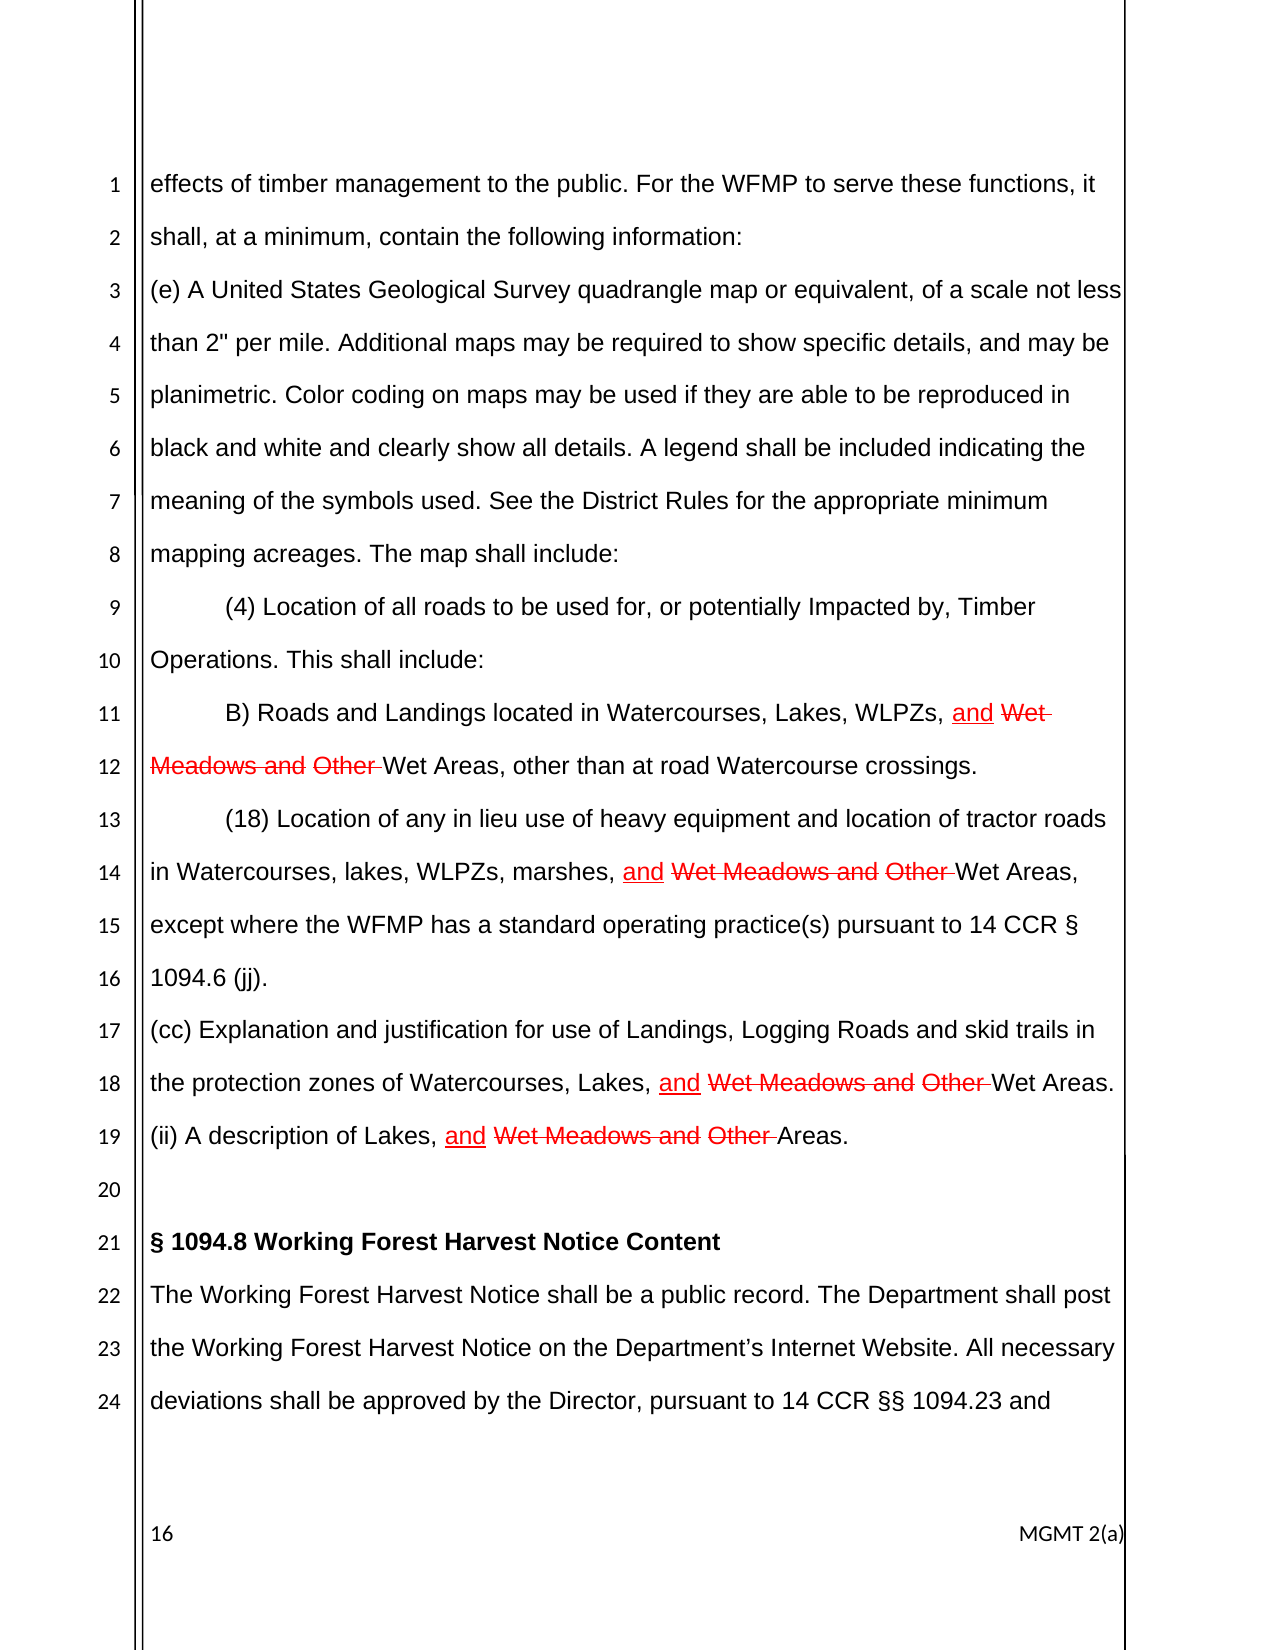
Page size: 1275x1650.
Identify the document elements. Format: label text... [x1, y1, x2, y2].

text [150, 150, 1125, 256]
text (cc) Explanation and justification for use of Landings, Logging Roads and skid trails in the protection zones of Watercourses, Lakes, and Wet Meadows and Other Wet Areas. [150, 997, 1125, 1102]
text § 1094.8 Working Forest Harvest Notice Content [150, 1208, 1125, 1261]
text (4) Location of all roads to be used for, or potentially Impacted by, Timber Operations. This shall include: [150, 573, 1125, 679]
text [150, 1261, 1125, 1420]
text B) Roads and Landings located in Watercourses, Lakes, WLPZs, and Wet Meadows and Other Wet Areas, other than at road Watercourse crossings. [150, 679, 1125, 785]
text (ii) A description of Lakes, and Wet Meadows and Other Areas. [150, 1102, 1125, 1155]
text (18) Location of any in lieu use of heavy equipment and location of tractor roads in Watercourses, lakes, WLPZs, marshes, and Wet Meadows and Other Wet Areas, except where the WFMP has a standard operating practice(s) pursuant to 14 CCR § 1094.6 (jj). [150, 785, 1125, 997]
text (e) A United States Geological Survey quadrangle map or equivalent, of a scale not less than 2" per mile. Additional maps may be required to show specific details, and may be planimetric. Color coding on maps may be used if they are able to be reproduced in black and white and clearly show all details. A legend shall be included indicating the meaning of the symbols used. See the District Rules for the appropriate minimum mapping acreages. The map shall include: [150, 256, 1125, 573]
